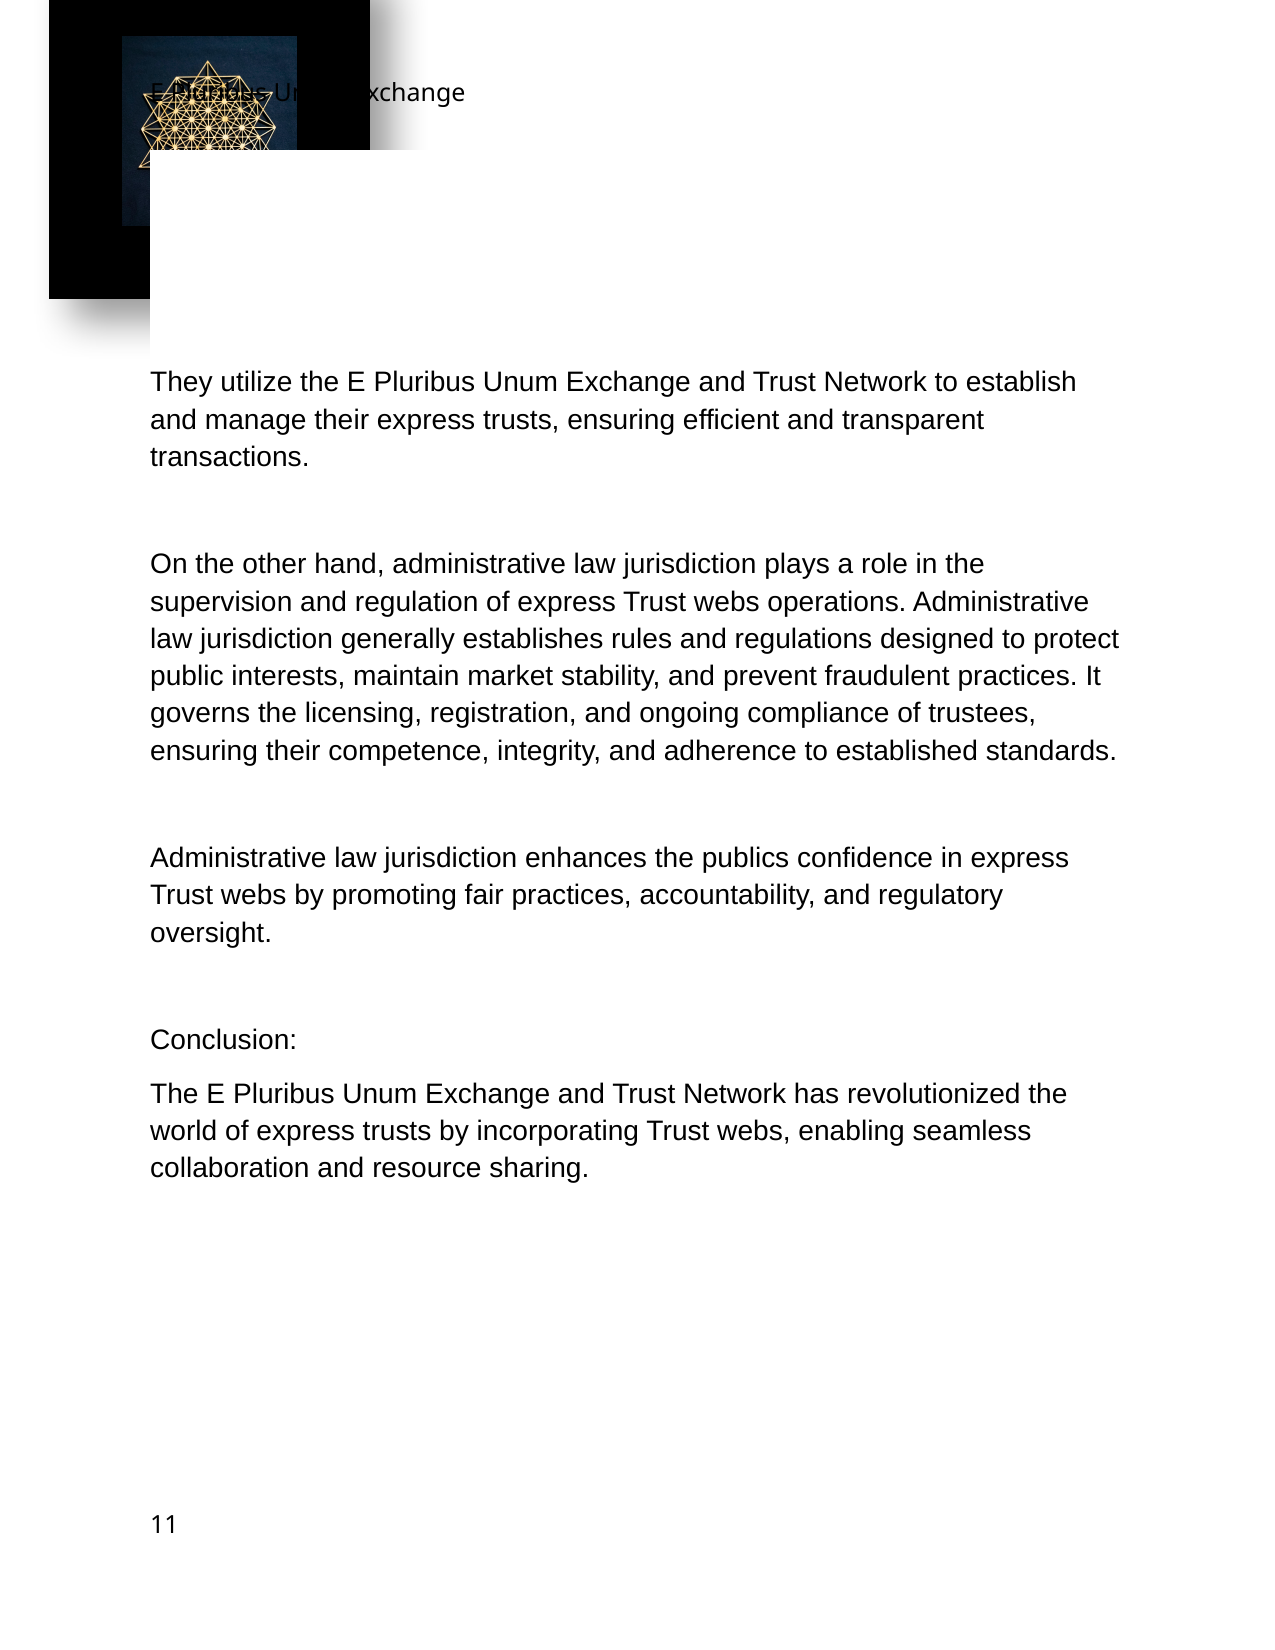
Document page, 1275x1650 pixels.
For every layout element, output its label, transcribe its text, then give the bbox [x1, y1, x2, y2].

text Conclusion: [150, 1023, 1125, 1056]
text They utilize the E Pluribus Unum Exchange and Trust Network to establish and manage their express trusts, ensuring efficient and transparent transactions. [150, 365, 1125, 472]
text The E Pluribus Unum Exchange and Trust Network has revolutionized the world of express trusts by incorporating Trust webs, enabling seamless collaboration and resource sharing. [150, 1077, 1125, 1184]
text On the other hand, administrative law jurisdiction plays a role in the supervision and regulation of express Trust webs operations. Administrative law jurisdiction generally establishes rules and regulations designed to protect public interests, maintain market stability, and prevent fraudulent practices. It governs the licensing, registration, and ongoing compliance of trustees, ensuring their competence, integrity, and adherence to established standards. [150, 547, 1125, 766]
text Administrative law jurisdiction enhances the publics confidence in express Trust webs by promoting fair practices, accountability, and regulatory oversight. [150, 841, 1125, 948]
